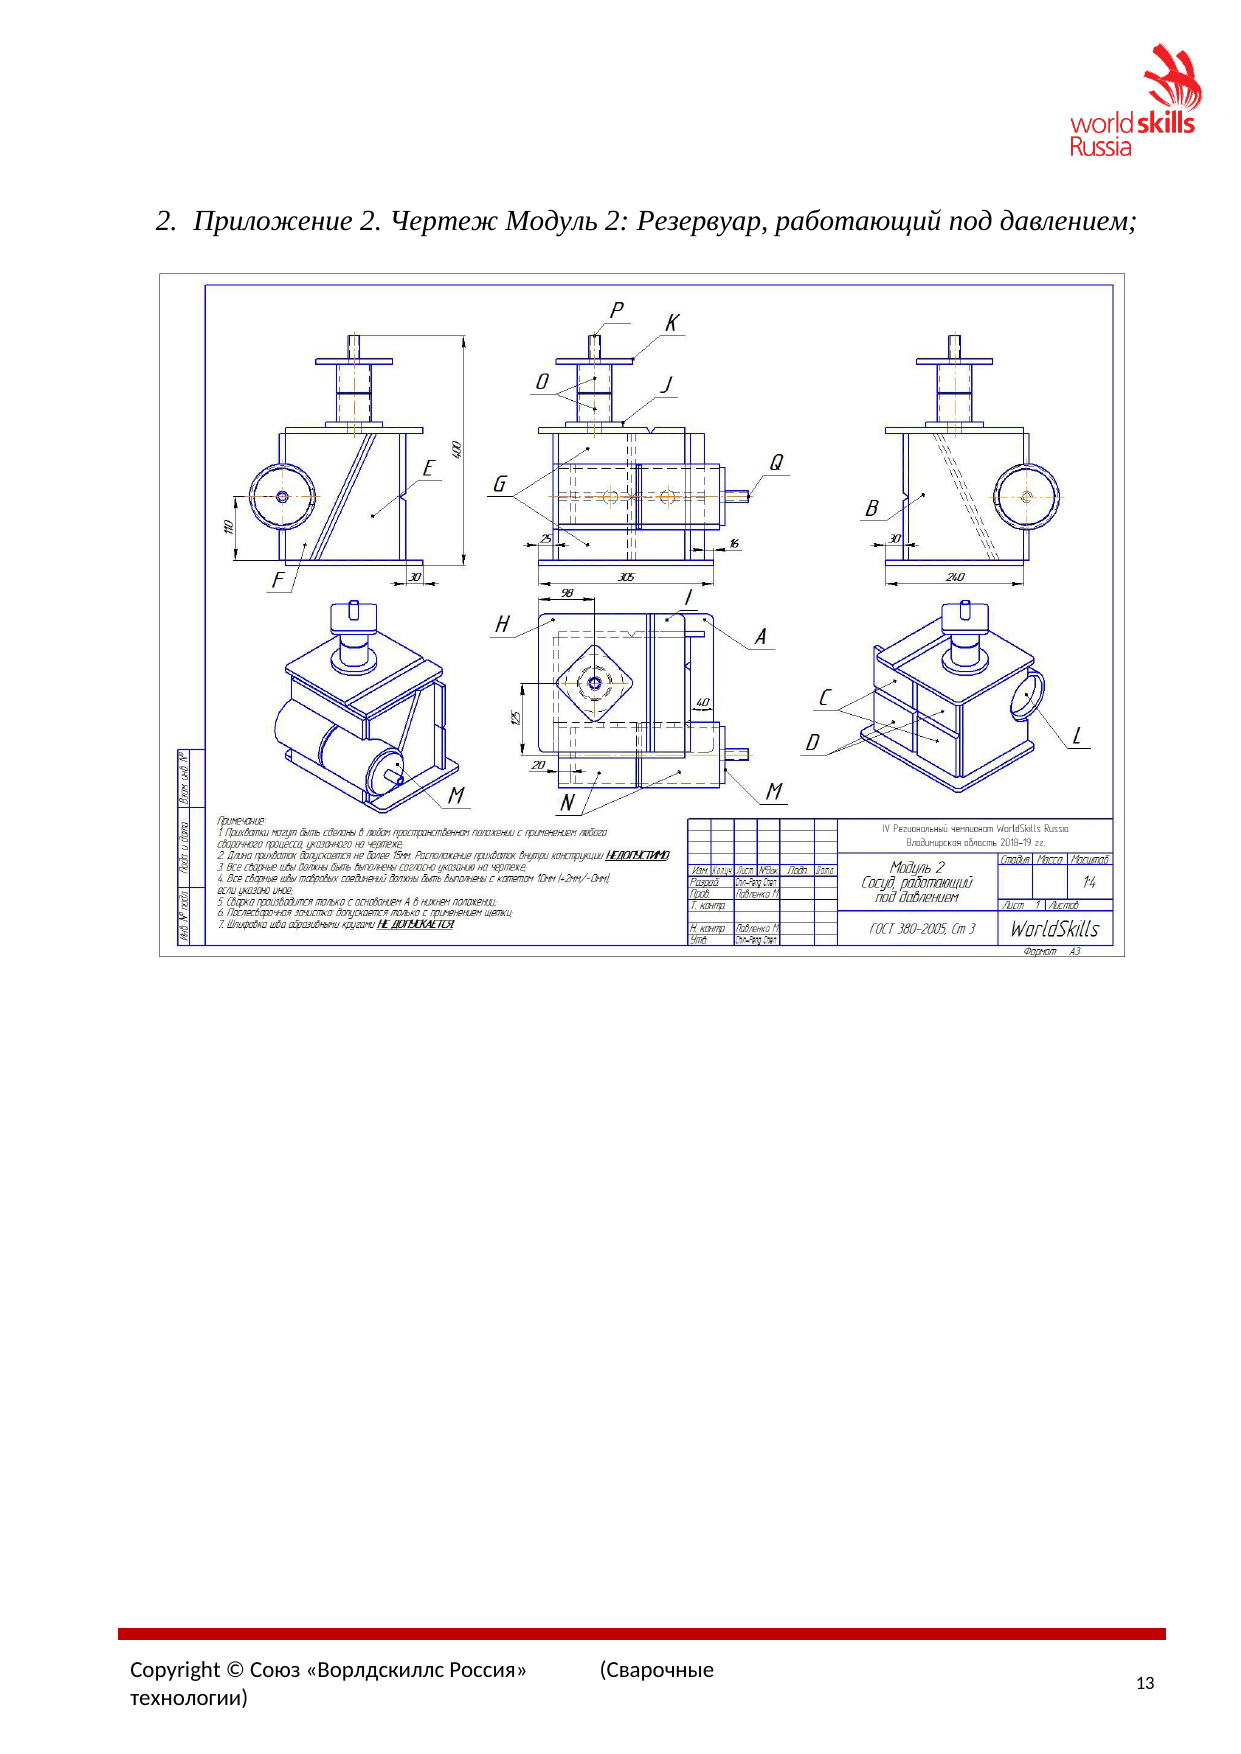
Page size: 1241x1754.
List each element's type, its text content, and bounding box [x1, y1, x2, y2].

picture [1071, 42, 1228, 156]
list Приложение 2. Чертеж Модуль 2: Резервуар, работающий под давлением; [156, 203, 1166, 237]
picture [158, 272, 1126, 958]
